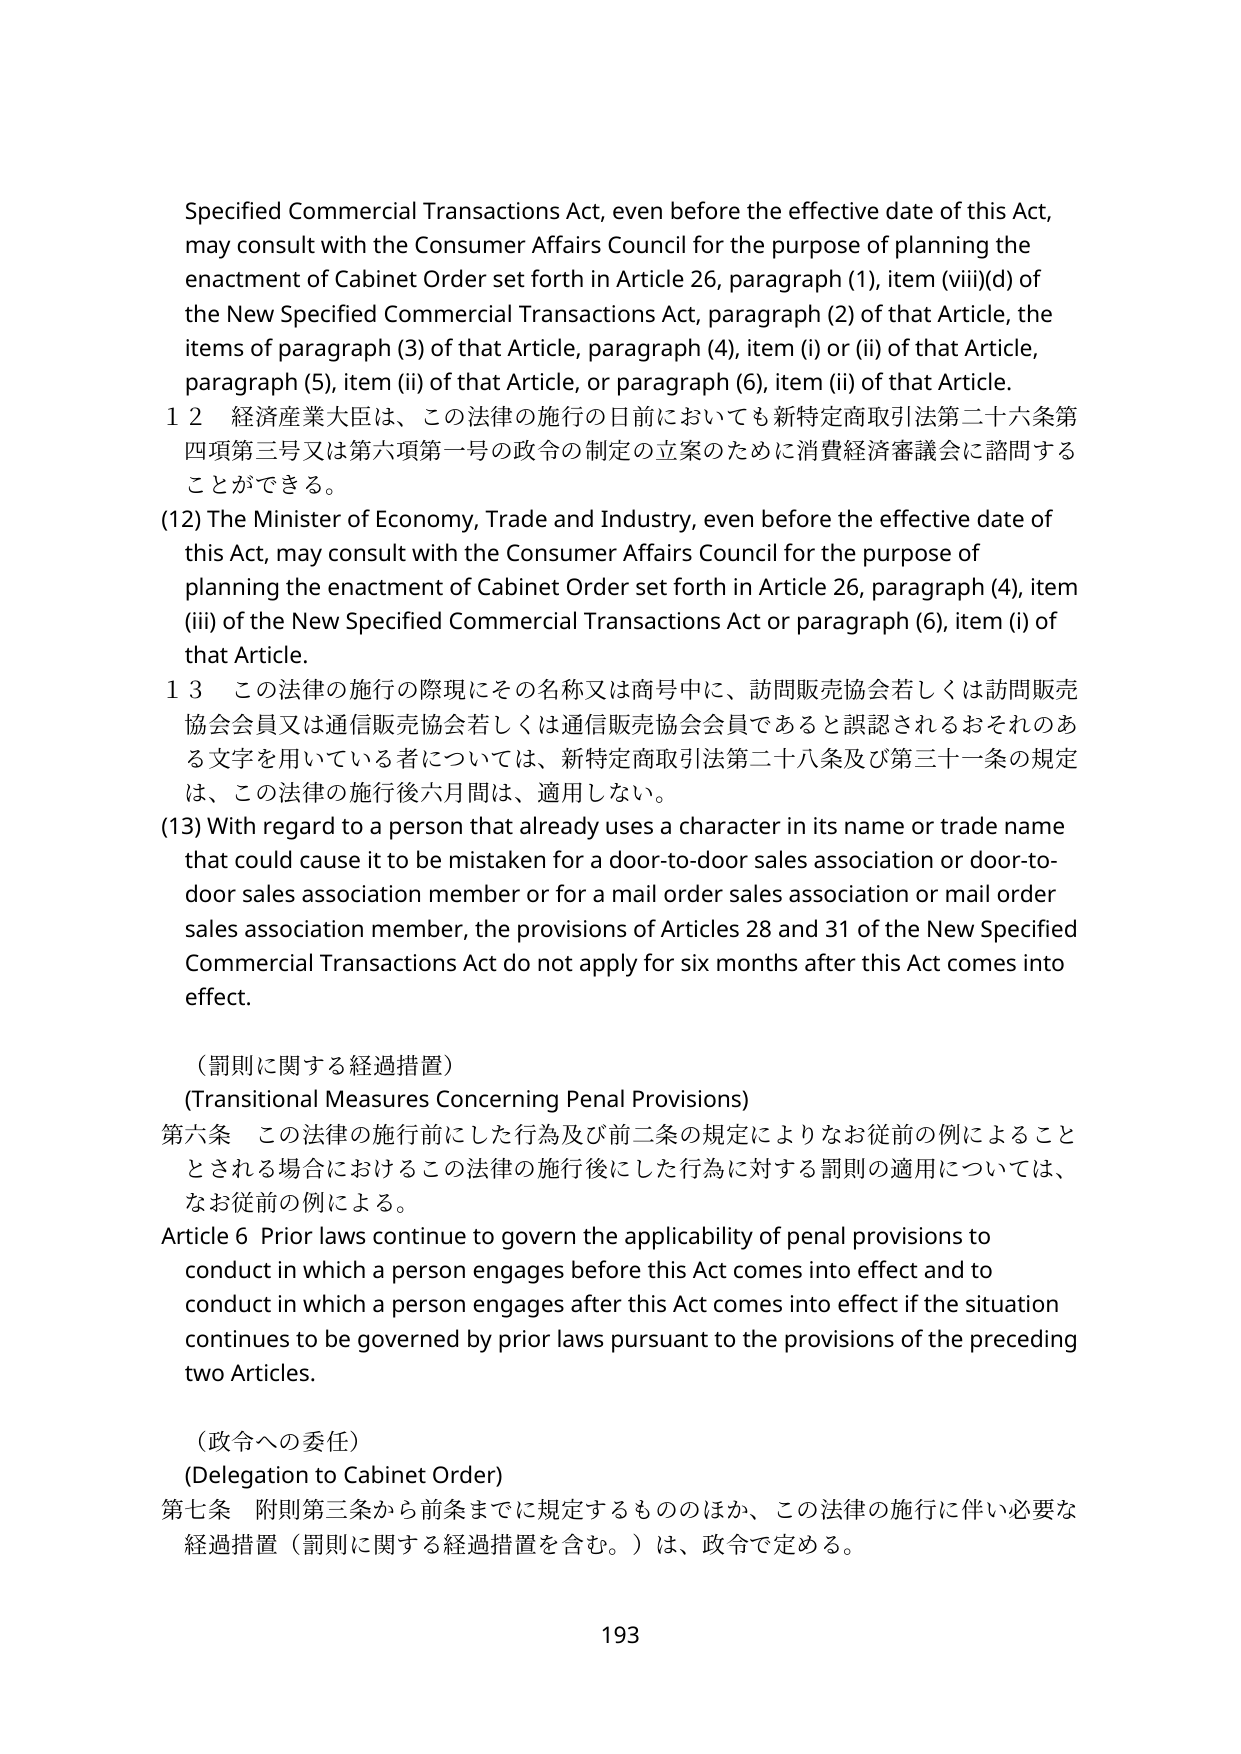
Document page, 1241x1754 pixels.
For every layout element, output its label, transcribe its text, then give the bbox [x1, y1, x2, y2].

text （罰則に関する経過措置） [184, 1048, 1079, 1082]
text (12) The Minister of Economy, Trade and Industry, even before the effective date of this Act, may consult with the Consumer Affairs Council for the purpose of planning the enactment of Cabinet Order set forth in Article 26, paragraph (4), item (iii) of the New Specified Commercial Transactions Act or paragraph (6), item (i) of that Article. [161, 501, 1079, 672]
text (Delegation to Cabinet Order) [184, 1458, 1079, 1492]
text 第七条 附則第三条から前条までに規定するもののほか、この法律の施行に伴い必要な経過措置（罰則に関する経過措置を含む。）は、政令で定める。 [161, 1492, 1079, 1560]
text Article 6 Prior laws continue to govern the applicability of penal provisions to conduct in which a person engages before this Act comes into effect and to conduct in which a person engages after this Act comes into effect if the situation continues to be governed by prior laws pursuant to the provisions of the preceding two Articles. [161, 1219, 1079, 1389]
text （政令への委任） [184, 1424, 1079, 1458]
text (Transitional Measures Concerning Penal Provisions) [184, 1082, 1079, 1116]
text (13) With regard to a person that already uses a character in its name or trade name that could cause it to be mistaken for a door-to-door sales association or door-to-door sales association member or for a mail order sales association or mail order sales association member, the provisions of Articles 28 and 31 of the New Specified Commercial Transactions Act do not apply for six months after this Act comes into effect. [161, 809, 1079, 1014]
text １３ この法律の施行の際現にその名称又は商号中に、訪問販売協会若しくは訪問販売協会会員又は通信販売協会若しくは通信販売協会会員であると誤認されるおそれのある文字を用いている者については、新特定商取引法第二十八条及び第三十一条の規定は、この法律の施行後六月間は、適用しない。 [161, 672, 1079, 809]
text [161, 194, 1079, 399]
text １２ 経済産業大臣は、この法律の施行の日前においても新特定商取引法第二十六条第四項第三号又は第六項第一号の政令の制定の立案のために消費経済審議会に諮問することができる。 [161, 399, 1079, 501]
text 第六条 この法律の施行前にした行為及び前二条の規定によりなお従前の例によることとされる場合におけるこの法律の施行後にした行為に対する罰則の適用については、なお従前の例による。 [161, 1116, 1079, 1219]
